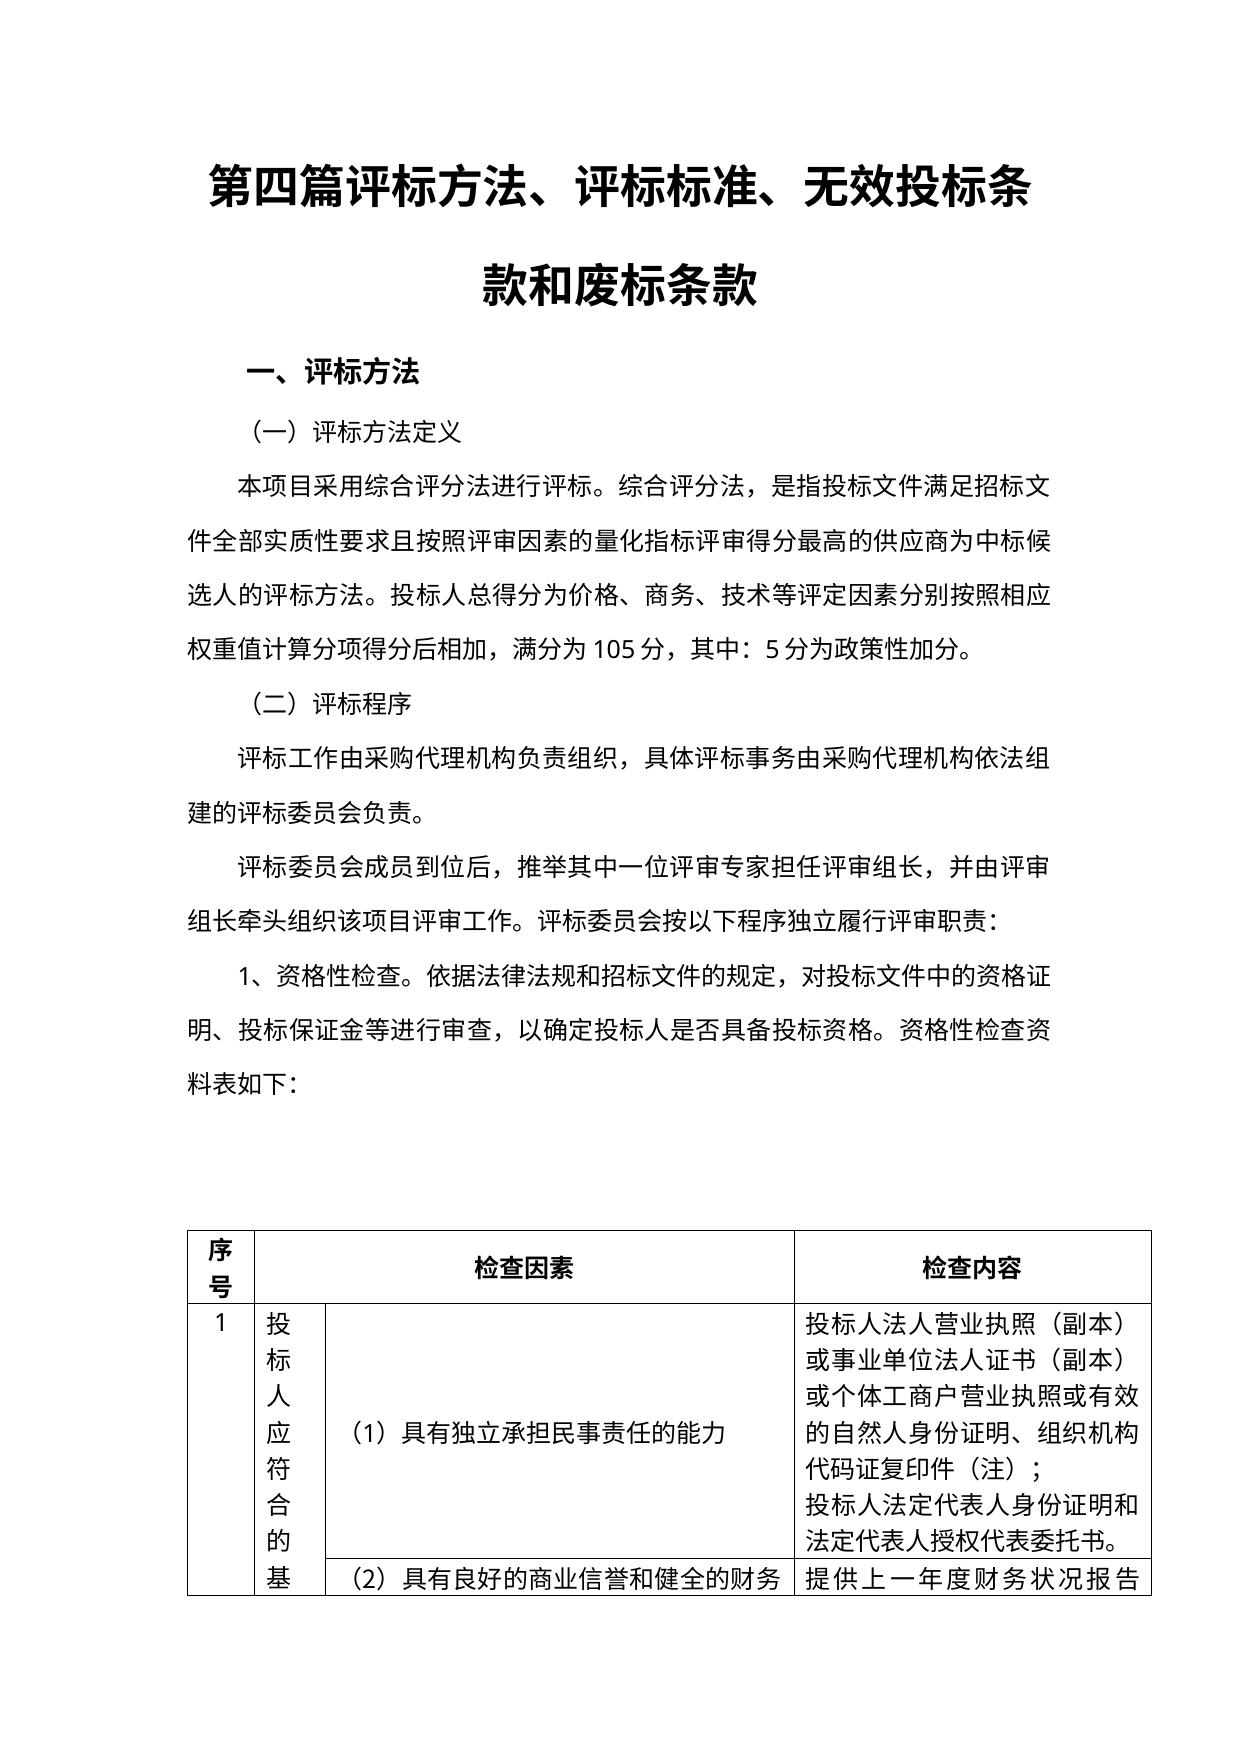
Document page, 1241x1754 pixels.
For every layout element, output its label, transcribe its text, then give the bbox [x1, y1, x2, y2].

text 本项目采用综合评分法进行评标。综合评分法，是指投标文件满足招标文件全部实质性要求且按照评审因素的量化指标评审得分最高的供应商为中标候选人的评标方法。投标人总得分为价格、商务、技术等评定因素分别按照相应权重值计算分项得分后相加，满分为105分，其中：5分为政策性加分。 [187, 467, 1053, 666]
subtitle 第四篇评标方法、评标标准、无效投标条款和废标条款 [187, 150, 1053, 316]
table_header 序号 [188, 1231, 254, 1303]
text 评标工作由采购代理机构负责组织，具体评标事务由采购代理机构依法组建的评标委员会负责。 [187, 739, 1053, 829]
table_cell 投标人法人营业执照（副本）或事业单位法人证书（副本）或个体工商户营业执照或有效的自然人身份证明、组织机构代码证复印件（注）； 投标人法定代表人身份证明和法定代表人授权代表委托书。 [795, 1304, 1151, 1558]
table_header 检查内容 [795, 1231, 1151, 1303]
table_header 检查因素 [255, 1231, 794, 1303]
text （一）评标方法定义 [187, 412, 1053, 449]
table_cell （1）具有独立承担民事责任的能力 [326, 1304, 794, 1558]
text 评标委员会成员到位后，推举其中一位评审专家担任评审组长，并由评审组长牵头组织该项目评审工作。评标委员会按以下程序独立履行评审职责： [187, 847, 1053, 938]
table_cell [795, 1559, 1151, 1595]
subtitle 一、评标方法 [187, 349, 1053, 391]
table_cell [326, 1559, 794, 1595]
table_cell 投标人应符合的基本资格条件 [255, 1304, 325, 1595]
table_cell 1 [188, 1304, 254, 1595]
text 1、资格性检查。依据法律法规和招标文件的规定，对投标文件中的资格证明、投标保证金等进行审查，以确定投标人是否具备投标资格。资格性检查资料表如下： [187, 956, 1053, 1101]
text （二）评标程序 [187, 684, 1053, 721]
